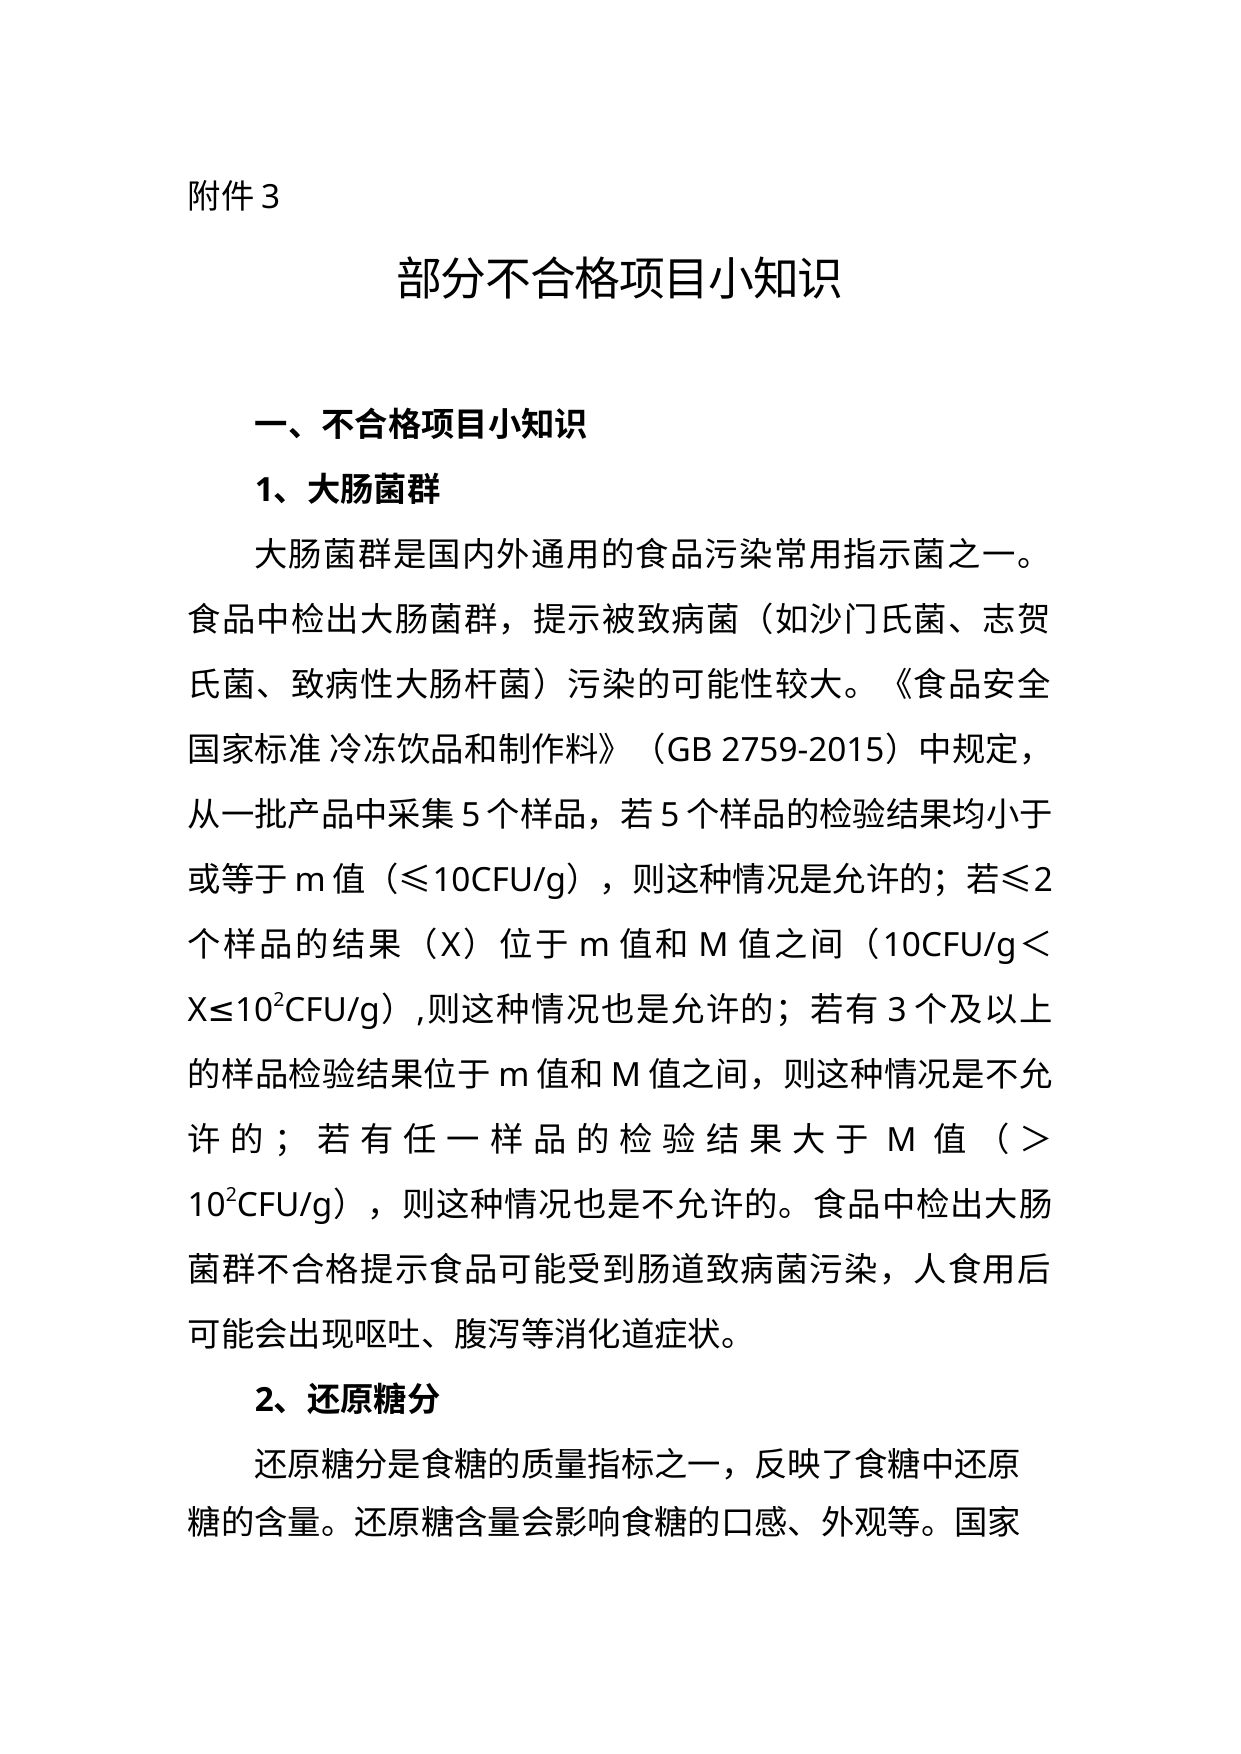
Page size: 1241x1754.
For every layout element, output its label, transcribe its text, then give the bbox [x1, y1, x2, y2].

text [187, 1429, 1053, 1546]
text 附件3 [187, 162, 1053, 227]
text 一、不合格项目小知识 [187, 389, 1053, 454]
text 大肠菌群是国内外通用的食品污染常用指示菌之一。食品中检出大肠菌群，提示被致病菌（如沙门氏菌、志贺氏菌、致病性大肠杆菌）污染的可能性较大。《食品安全国家标准 冷冻饮品和制作料》（GB 2759-2015）中规定，从一批产品中采集5个样品，若5个样品的检验结果均小于或等于m值（≤10CFU/g），则这种情况是允许的；若≤2个样品的结果（X）位于m值和M值之间（10CFU/g＜X≤102CFU/g）,则这种情况也是允许的；若有3个及以上的样品检验结果位于m值和M值之间，则这种情况是不允许的；若有任一样品的检验结果大于M值（＞102CFU/g），则这种情况也是不允许的。食品中检出大肠菌群不合格提示食品可能受到肠道致病菌污染，人食用后可能会出现呕吐、腹泻等消化道症状。 [187, 519, 1053, 1364]
text 部分不合格项目小知识 [187, 227, 1053, 324]
text 1、大肠菌群 [187, 454, 1053, 519]
text 2、还原糖分 [187, 1364, 1053, 1429]
